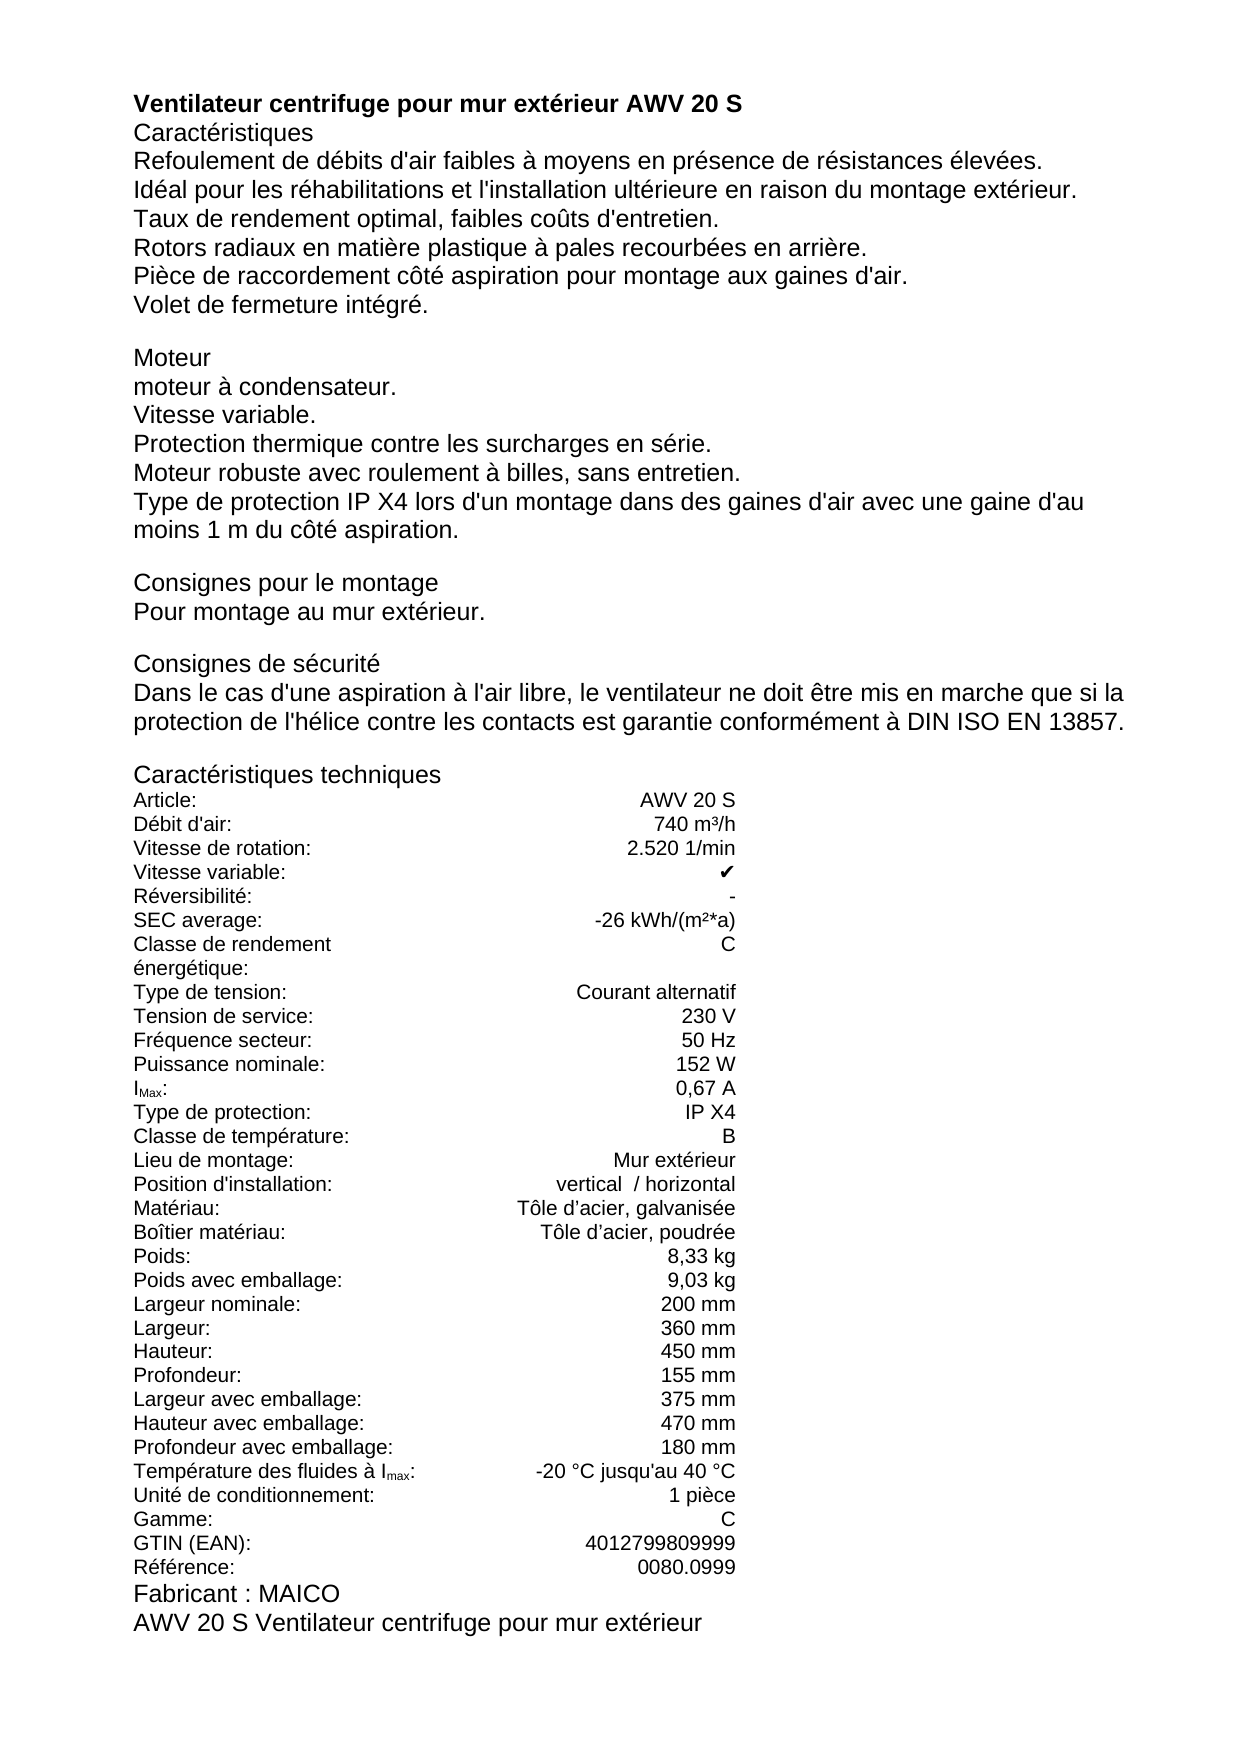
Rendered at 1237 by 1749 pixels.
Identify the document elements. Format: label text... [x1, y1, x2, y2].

text AWV 20 S Ventilateur centrifuge pour mur extérieur [133, 1608, 1148, 1636]
text Moteur [133, 343, 1148, 371]
text Rotors radiaux en matière plastique à pales recourbées en arrière. [133, 232, 1148, 261]
table_cell 740 m³/h [434, 812, 747, 836]
table_cell 375 mm [434, 1387, 747, 1411]
table_cell -26 kWh/(m²*a) [434, 908, 747, 932]
table_cell 0,67 A [434, 1076, 747, 1100]
table_cell Type de protection: [122, 1100, 434, 1124]
table_cell Poids: [122, 1244, 434, 1267]
table_cell 8,33 kg [434, 1244, 747, 1267]
table_cell Référence: [122, 1555, 434, 1579]
table_cell Hauteur avec emballage: [122, 1411, 434, 1435]
table_cell Tôle d’acier, poudrée [434, 1220, 747, 1243]
table_cell Débit d'air: [122, 812, 434, 836]
table_cell 155 mm [434, 1363, 747, 1387]
text Caractéristiques techniques [133, 759, 1148, 788]
table_cell 200 mm [434, 1291, 747, 1315]
text moteur à condensateur. [133, 371, 1148, 400]
table_cell vertical / horizontal [434, 1172, 747, 1196]
table_cell 9,03 kg [434, 1268, 747, 1291]
table_cell Vitesse variable: [122, 860, 434, 884]
table_cell Boîtier matériau: [122, 1220, 434, 1243]
table_cell Fréquence secteur: [122, 1028, 434, 1052]
table_cell Profondeur: [122, 1363, 434, 1387]
table_cell Poids avec emballage: [122, 1268, 434, 1291]
table_cell Classe de rendement énergétique: [122, 932, 434, 980]
text Vitesse variable. [133, 400, 1148, 429]
table_cell 230 V [434, 1004, 747, 1028]
table_cell GTIN (EAN): [122, 1531, 434, 1555]
text Dans le cas d'une aspiration à l'air libre, le ventilateur ne doit être mis en marche que si la protection de l'hélice contre les contacts est garantie conformément à DIN ISO EN 13857. [133, 678, 1148, 736]
text Pour montage au mur extérieur. [133, 597, 1148, 625]
table_cell Position d'installation: [122, 1172, 434, 1196]
text Ventilateur centrifuge pour mur extérieur AWV 20 S [133, 89, 1148, 117]
text Type de protection IP X4 lors d'un montage dans des gaines d'air avec une gaine d'au moins 1 m du côté aspiration. [133, 486, 1148, 544]
table_cell Largeur: [122, 1315, 434, 1339]
table_cell SEC average: [122, 908, 434, 932]
table_cell 50 Hz [434, 1028, 747, 1052]
table_cell Puissance nominale: [122, 1052, 434, 1076]
text Volet de fermeture intégré. [133, 290, 1148, 319]
text Refoulement de débits d'air faibles à moyens en présence de résistances élevées. [133, 146, 1148, 175]
table_cell Largeur avec emballage: [122, 1387, 434, 1411]
table_cell 1 pièce [434, 1483, 747, 1507]
table_cell Mur extérieur [434, 1148, 747, 1172]
text Fabricant : MAICO [133, 1579, 1148, 1608]
table_cell C [434, 932, 747, 980]
table_cell 180 mm [434, 1435, 747, 1459]
text Idéal pour les réhabilitations et l'installation ultérieure en raison du montage extérieur. [133, 175, 1148, 204]
table_header AWV 20 S [434, 788, 747, 812]
table_cell Tôle d’acier, galvanisée [434, 1196, 747, 1219]
table_cell Largeur nominale: [122, 1291, 434, 1315]
table_cell B [434, 1124, 747, 1148]
table_cell Unité de conditionnement: [122, 1483, 434, 1507]
table_cell IMax: [122, 1076, 434, 1100]
table_cell 450 mm [434, 1339, 747, 1363]
text Pièce de raccordement côté aspiration pour montage aux gaines d'air. [133, 261, 1148, 290]
table_cell - [434, 884, 747, 908]
table_cell -20 °C jusqu'au 40 °C [434, 1459, 747, 1483]
table_cell Tension de service: [122, 1004, 434, 1028]
table_cell ✔ [434, 860, 747, 884]
table_cell Température des fluides à Imax: [122, 1459, 434, 1483]
table_cell 470 mm [434, 1411, 747, 1435]
table_header Article: [122, 788, 434, 812]
table_cell 360 mm [434, 1315, 747, 1339]
table_cell 4012799809999 [434, 1531, 747, 1555]
table_cell Gamme: [122, 1507, 434, 1531]
table_cell 152 W [434, 1052, 747, 1076]
text Moteur robuste avec roulement à billes, sans entretien. [133, 458, 1148, 486]
table_cell IP X4 [434, 1100, 747, 1124]
text Protection thermique contre les surcharges en série. [133, 429, 1148, 458]
table_cell Profondeur avec emballage: [122, 1435, 434, 1459]
table_cell 0080.0999 [434, 1555, 747, 1579]
table_cell Matériau: [122, 1196, 434, 1219]
text Consignes de sécurité [133, 649, 1148, 678]
table_cell Vitesse de rotation: [122, 836, 434, 860]
text Consignes pour le montage [133, 568, 1148, 597]
table_cell Type de tension: [122, 980, 434, 1004]
table_cell Hauteur: [122, 1339, 434, 1363]
table_cell Classe de température: [122, 1124, 434, 1148]
table_cell Lieu de montage: [122, 1148, 434, 1172]
table_cell C [434, 1507, 747, 1531]
table_cell Courant alternatif [434, 980, 747, 1004]
table_cell 2.520 1/min [434, 836, 747, 860]
text Taux de rendement optimal, faibles coûts d'entretien. [133, 204, 1148, 232]
table_cell Réversibilité: [122, 884, 434, 908]
text Caractéristiques [133, 117, 1148, 146]
